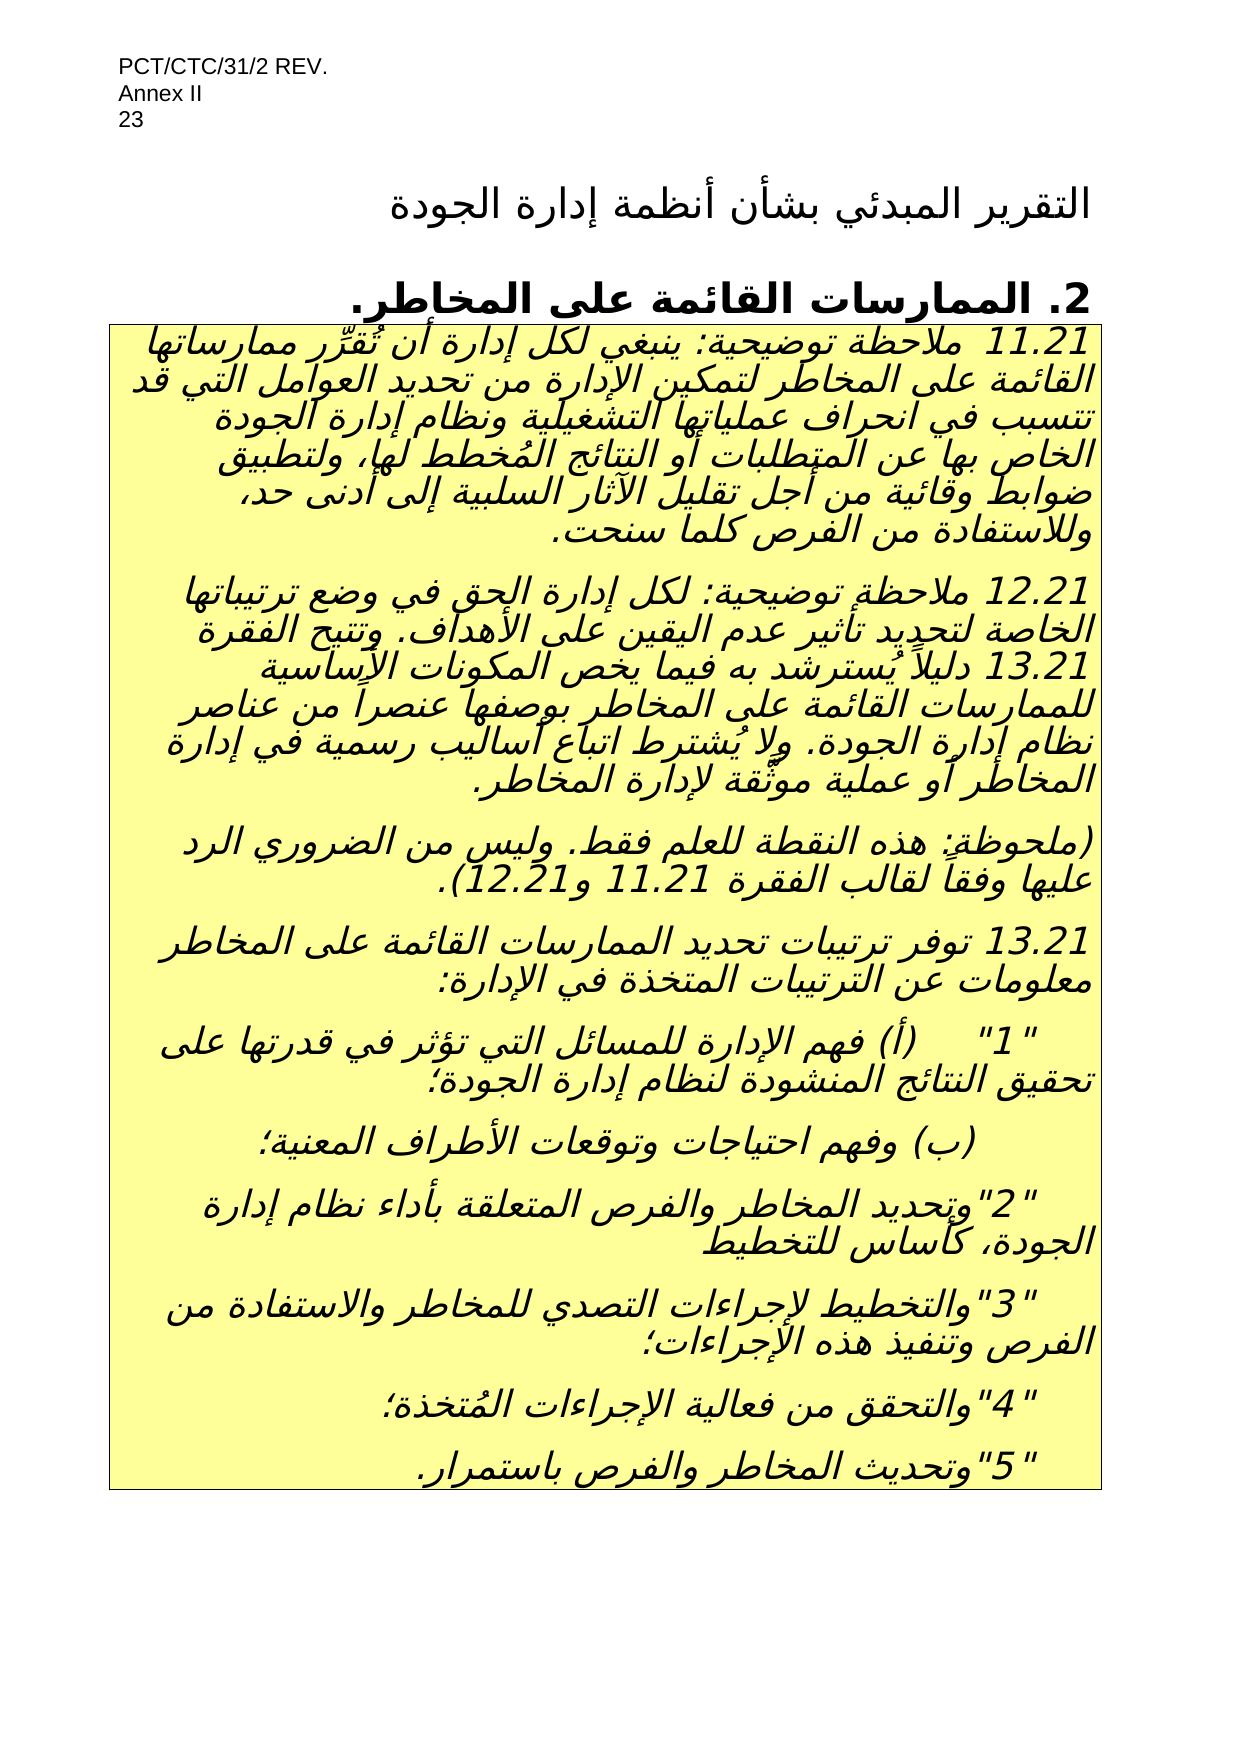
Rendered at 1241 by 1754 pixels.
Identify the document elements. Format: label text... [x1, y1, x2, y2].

text 12.21 ملاحظة توضيحية: لكل إدارة الحق في وضع ترتيباتها الخاصة لتحديد تأثير عدم اليقين على الأهداف. وتتيح الفقرة 13.21 دليلاً يُسترشد به فيما يخص المكونات الأساسية للممارسات القائمة على المخاطر بوصفها عنصراً من عناصر نظام إدارة الجودة. ولا يُشترط اتباع أساليب رسمية في إدارة المخاطر أو عملية موثَّقة لإدارة المخاطر. [110, 574, 1101, 800]
text "5"وتحديث المخاطر والفرص باستمرار. [110, 1449, 1101, 1489]
subtitle 2. الممارسات القائمة على المخاطر. [118, 275, 1092, 324]
text (ب) وفهم احتياجات وتوقعات الأطراف المعنية؛ [110, 1124, 1101, 1162]
text "2"وتحديد المخاطر والفرص المتعلقة بأداء نظام إدارة الجودة، كأساس للتخطيط [110, 1186, 1101, 1262]
text "3"والتخطيط لإجراءات التصدي للمخاطر والاستفادة من الفرص وتنفيذ هذه الإجراءات؛ [110, 1286, 1101, 1362]
text (ملحوظة: هذه النقطة للعلم فقط. وليس من الضروري الرد عليها وفقاً لقالب الفقرة 11.21 و12.21). [110, 824, 1101, 900]
text 13.21 توفر ترتيبات تحديد الممارسات القائمة على المخاطر معلومات عن الترتيبات المتخذة في الإدارة: [110, 924, 1101, 1000]
text 11.21 ملاحظة توضيحية: ينبغي لكل إدارة أن تُقرِّر ممارساتها القائمة على المخاطر لتمكين الإدارة من تحديد العوامل التي قد تتسبب في انحراف عملياتها التشغيلية ونظام إدارة الجودة الخاص بها عن المتطلبات أو النتائج المُخطط لها، ولتطبيق ضوابط وقائية من أجل تقليل الآثار السلبية إلى أدنى حد، وللاستفادة من الفرص كلما سنحت. [110, 325, 1101, 550]
text "4"والتحقق من فعالية الإجراءات المُتخذة؛ [110, 1386, 1101, 1425]
text "1" (أ) فهم الإدارة للمسائل التي تؤثر في قدرتها على تحقيق النتائج المنشودة لنظام إدارة الجودة؛ [110, 1024, 1101, 1100]
